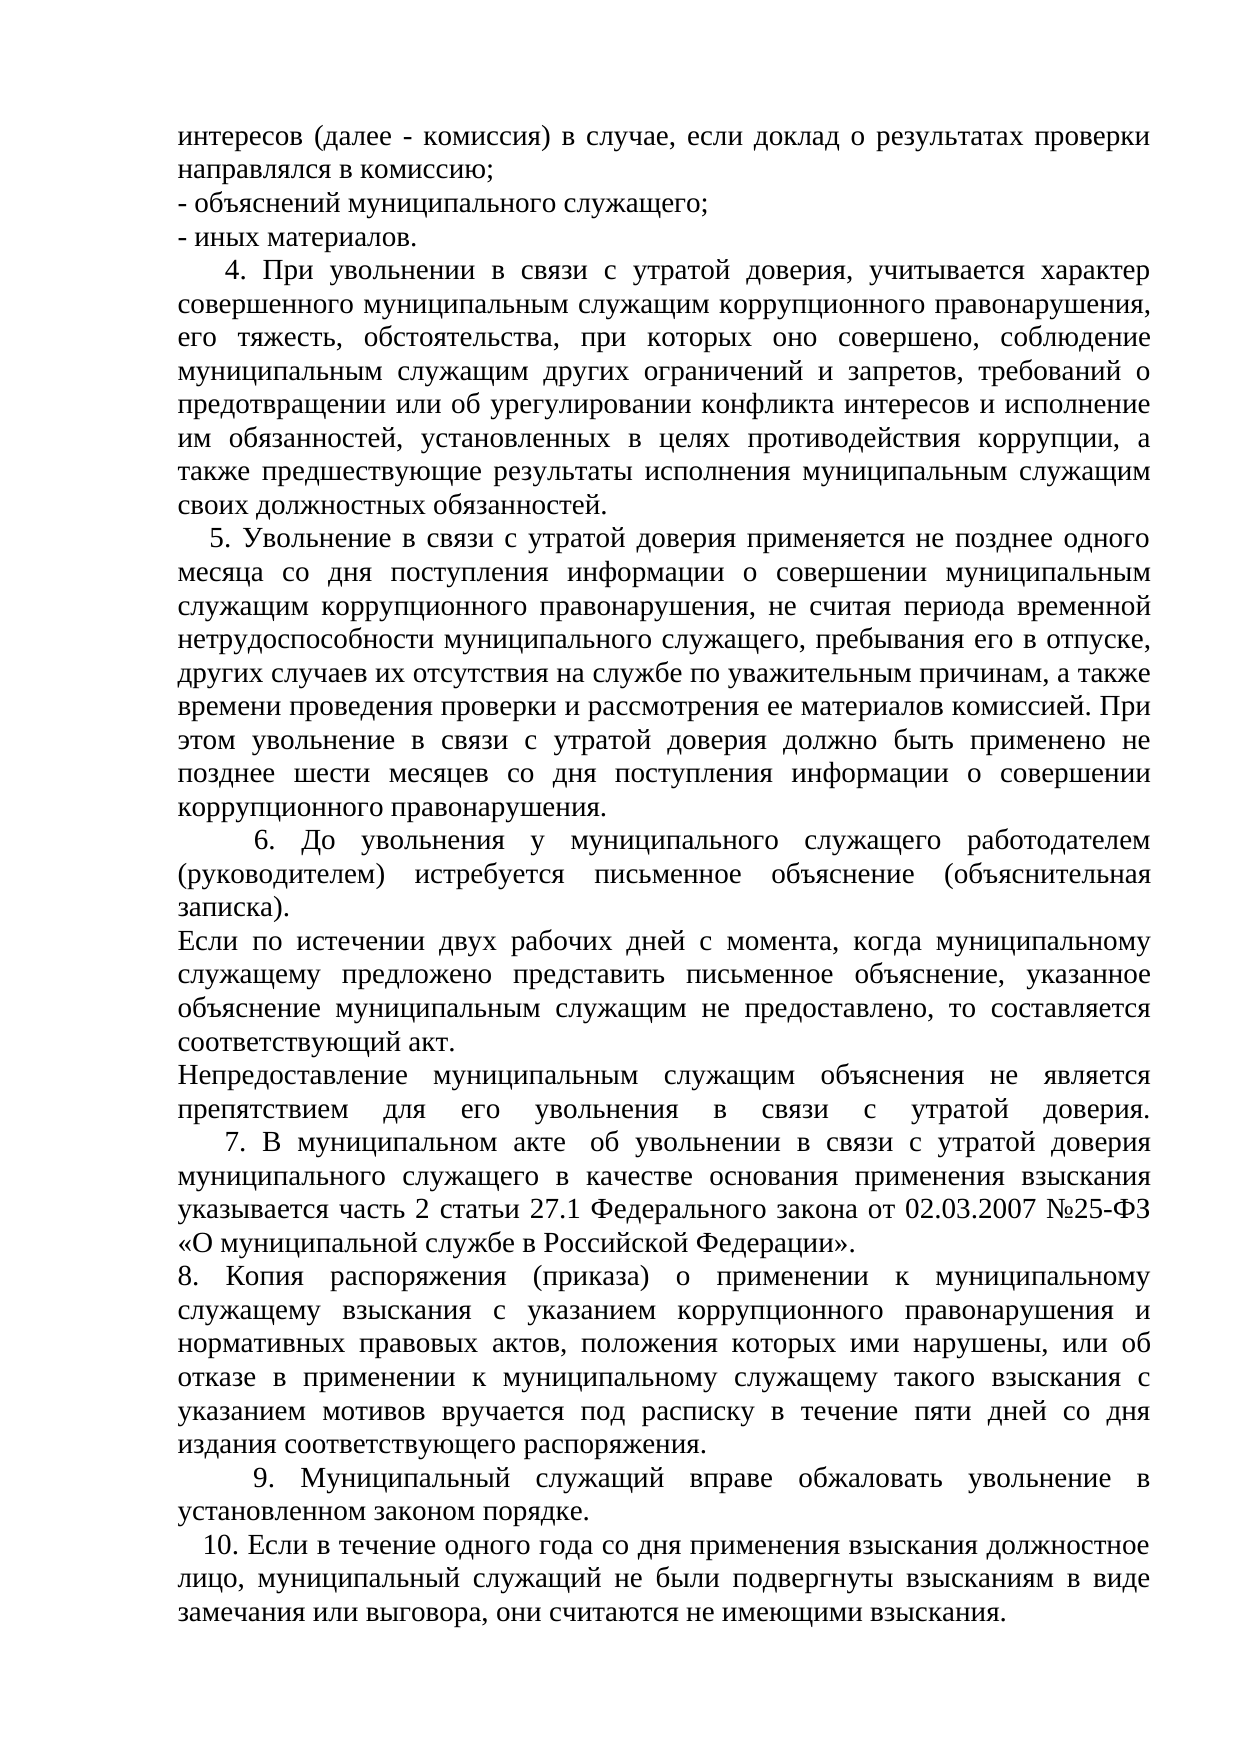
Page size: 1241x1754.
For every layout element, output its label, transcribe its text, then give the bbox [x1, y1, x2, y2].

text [177, 118, 1152, 185]
text Непредоставление муниципальным служащим объяснения не является препятствием для его увольнения в связи с утратой доверия. 7. В муниципальном акте об увольнении в связи с утратой доверия муниципального служащего в качестве основания применения взыскания указывается часть 2 статьи 27.1 Федерального закона от 02.03.2007 №25-ФЗ «О муниципальной службе в Российской Федерации». [177, 1057, 1152, 1258]
text 5. Увольнение в связи с утратой доверия применяется не позднее одного месяца со дня поступления информации о совершении муниципальным служащим коррупционного правонарушения, не считая периода временной нетрудоспособности муниципального служащего, пребывания его в отпуске, других случаев их отсутствия на службе по уважительным причинам, а также времени проведения проверки и рассмотрения ее материалов комиссией. При этом увольнение в связи с утратой доверия должно быть применено не позднее шести месяцев со дня поступления информации о совершении коррупционного правонарушения. [177, 521, 1152, 822]
text - иных материалов. [177, 219, 1152, 252]
text 6. До увольнения у муниципального служащего работодателем (руководителем) истребуется письменное объяснение (объяснительная записка). Если по истечении двух рабочих дней с момента, когда муниципальному служащему предложено представить письменное объяснение, указанное объяснение муниципальным служащим не предоставлено, то составляется соответствующий акт. [177, 822, 1152, 1057]
text 4. При увольнении в связи с утратой доверия, учитывается характер совершенного муниципальным служащим коррупционного правонарушения, его тяжесть, обстоятельства, при которых оно совершено, соблюдение муниципальным служащим других ограничений и запретов, требований о предотвращении или об урегулировании конфликта интересов и исполнение им обязанностей, установленных в целях противодействия коррупции, а также предшествующие результаты исполнения муниципальным служащим своих должностных обязанностей. [177, 252, 1152, 521]
text 9. Муниципальный служащий вправе обжаловать увольнение в установленном законом порядке. [177, 1460, 1152, 1527]
text - объяснений муниципального служащего; [177, 185, 1152, 219]
text 8. Копия распоряжения (приказа) о применении к муниципальному служащему взыскания с указанием коррупционного правонарушения и нормативных правовых актов, положения которых ими нарушены, или об отказе в применении к муниципальному служащему такого взыскания с указанием мотивов вручается под расписку в течение пяти дней со дня издания соответствующего распоряжения. [177, 1258, 1152, 1460]
text 10. Если в течение одного года со дня применения взыскания должностное лицо, муниципальный служащий не были подвергнуты взысканиям в виде замечания или выговора, они считаются не имеющими взыскания. [177, 1527, 1152, 1627]
